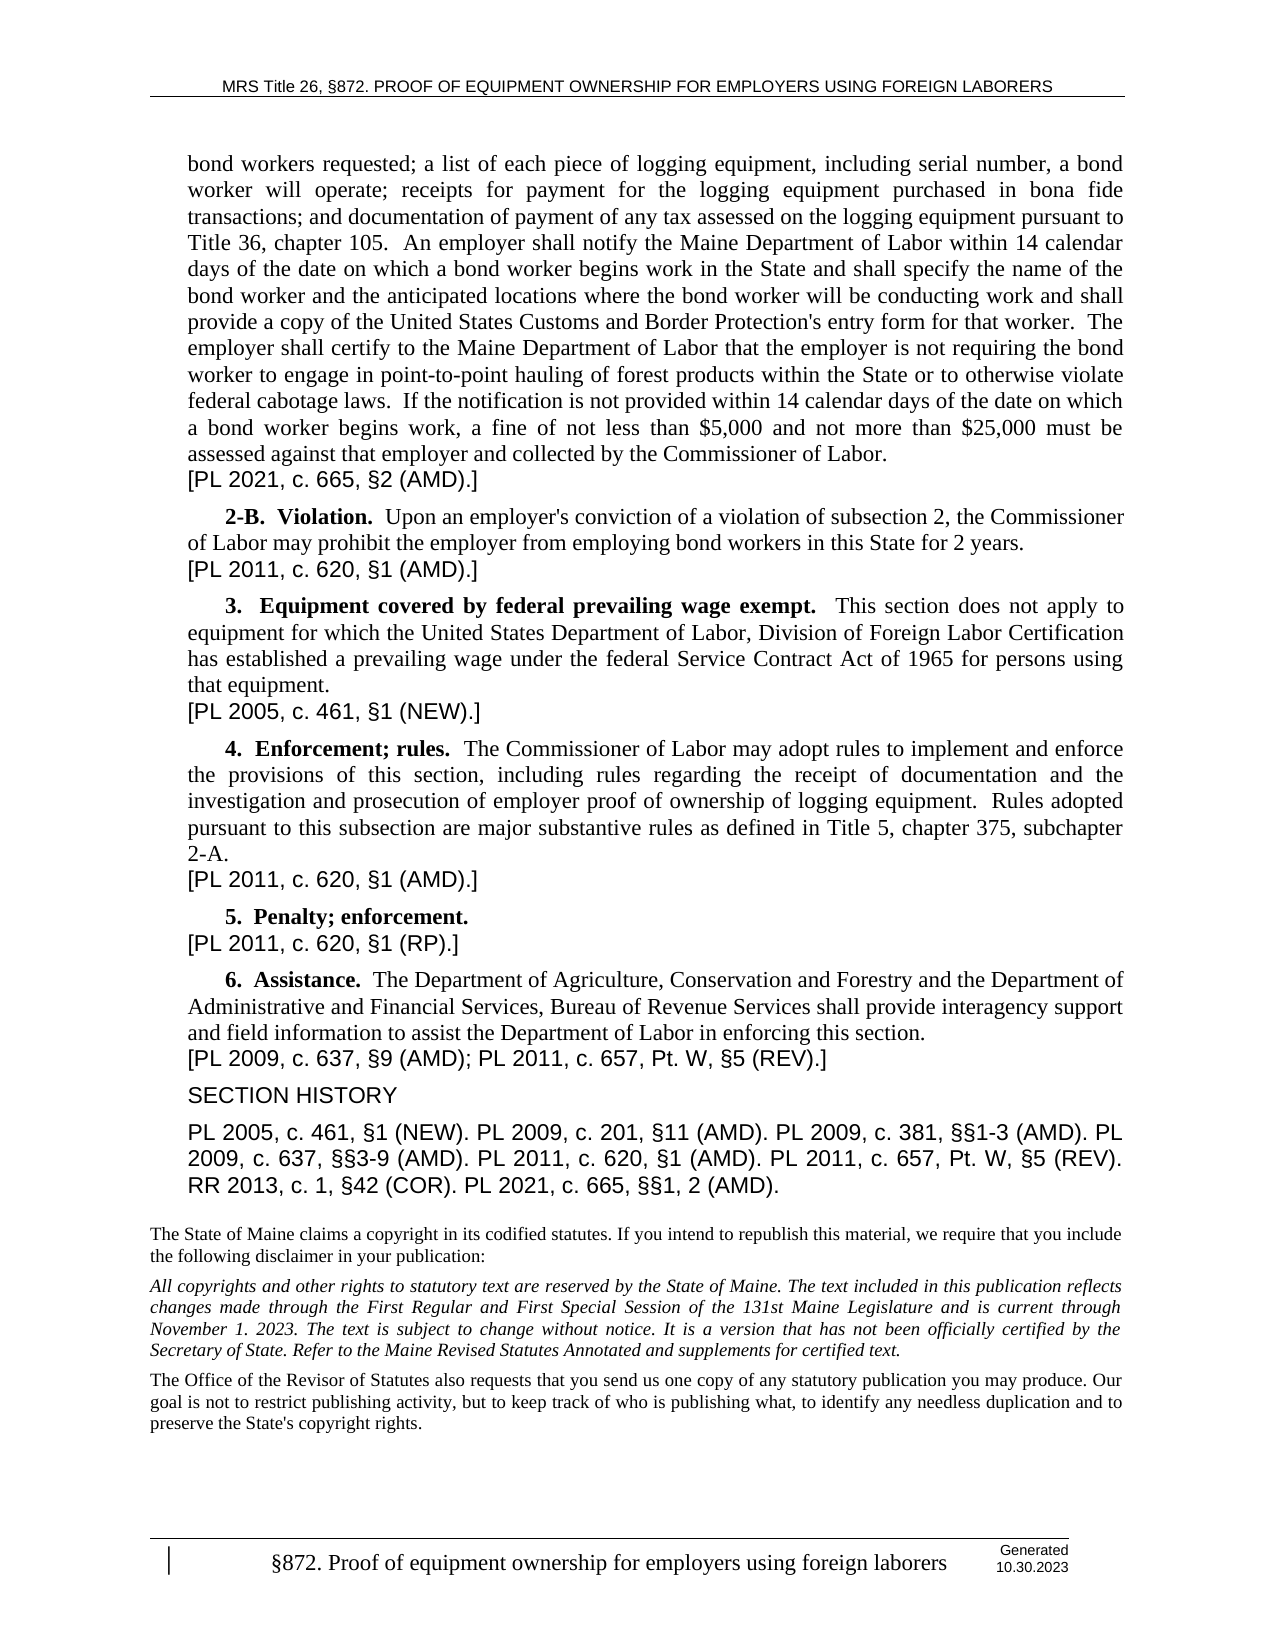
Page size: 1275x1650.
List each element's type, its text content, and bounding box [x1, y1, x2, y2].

text [PL 2009, c. 637, §9 (AMD); PL 2011, c. 657, Pt. W, §5 (REV).] [187, 1045, 1125, 1072]
text SECTION HISTORY [187, 1082, 1125, 1108]
text [PL 2011, c. 620, §1 (AMD).] [187, 556, 1125, 582]
text [PL 2011, c. 620, §1 (RP).] [187, 929, 1125, 956]
text PL 2005, c. 461, §1 (NEW). PL 2009, c. 201, §11 (AMD). PL 2009, c. 381, §§1-3 (AMD). PL 2009, c. 637, §§3-9 (AMD). PL 2011, c. 620, §1 (AMD). PL 2011, c. 657, Pt. W, §5 (REV). RR 2013, c. 1, §42 (COR). PL 2021, c. 665, §§1, 2 (AMD). [187, 1119, 1125, 1198]
text 4. Enforcement; rules. The Commissioner of Labor may adopt rules to implement and enforce the provisions of this section, including rules regarding the receipt of documentation and the investigation and prosecution of employer proof of ownership of logging equipment. Rules adopted pursuant to this subsection are major substantive rules as defined in Title 5, chapter 375, subchapter 2‑A. [187, 735, 1125, 866]
text The State of Maine claims a copyright in its codified statutes. If you intend to republish this material, we require that you include the following disclaimer in your publication: [150, 1223, 1125, 1266]
text 5. Penalty; enforcement. [187, 903, 1125, 929]
text [PL 2005, c. 461, §1 (NEW).] [187, 698, 1125, 724]
text 6. Assistance. The Department of Agriculture, Conservation and Forestry and the Department of Administrative and Financial Services, Bureau of Revenue Services shall provide interagency support and field information to assist the Department of Labor in enforcing this section. [187, 966, 1125, 1045]
text The Office of the Revisor of Statutes also requests that you send us one copy of any statutory publication you may produce. Our goal is not to restrict publishing activity, but to keep track of who is publishing what, to identify any needless duplication and to preserve the State's copyright rights. [150, 1369, 1125, 1434]
text [PL 2021, c. 665, §2 (AMD).] [187, 466, 1125, 493]
text 2-B. Violation. Upon an employer's conviction of a violation of subsection 2, the Commissioner of Labor may prohibit the employer from employing bond workers in this State for 2 years. [187, 503, 1125, 556]
text 3. Equipment covered by federal prevailing wage exempt. This section does not apply to equipment for which the United States Department of Labor, Division of Foreign Labor Certification has established a prevailing wage under the federal Service Contract Act of 1965 for persons using that equipment. [187, 592, 1125, 698]
text [PL 2011, c. 620, §1 (AMD).] [187, 866, 1125, 893]
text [187, 150, 1125, 466]
text All copyrights and other rights to statutory text are reserved by the State of Maine. The text included in this publication reflects changes made through the First Regular and First Special Session of the 131st Maine Legislature and is current through November 1. 2023 . The text is subject to change without notice. It is a version that has not been officially certified by the Secretary of State. Refer to the Maine Revised Statutes Annotated and supplements for certified text. [150, 1274, 1125, 1361]
